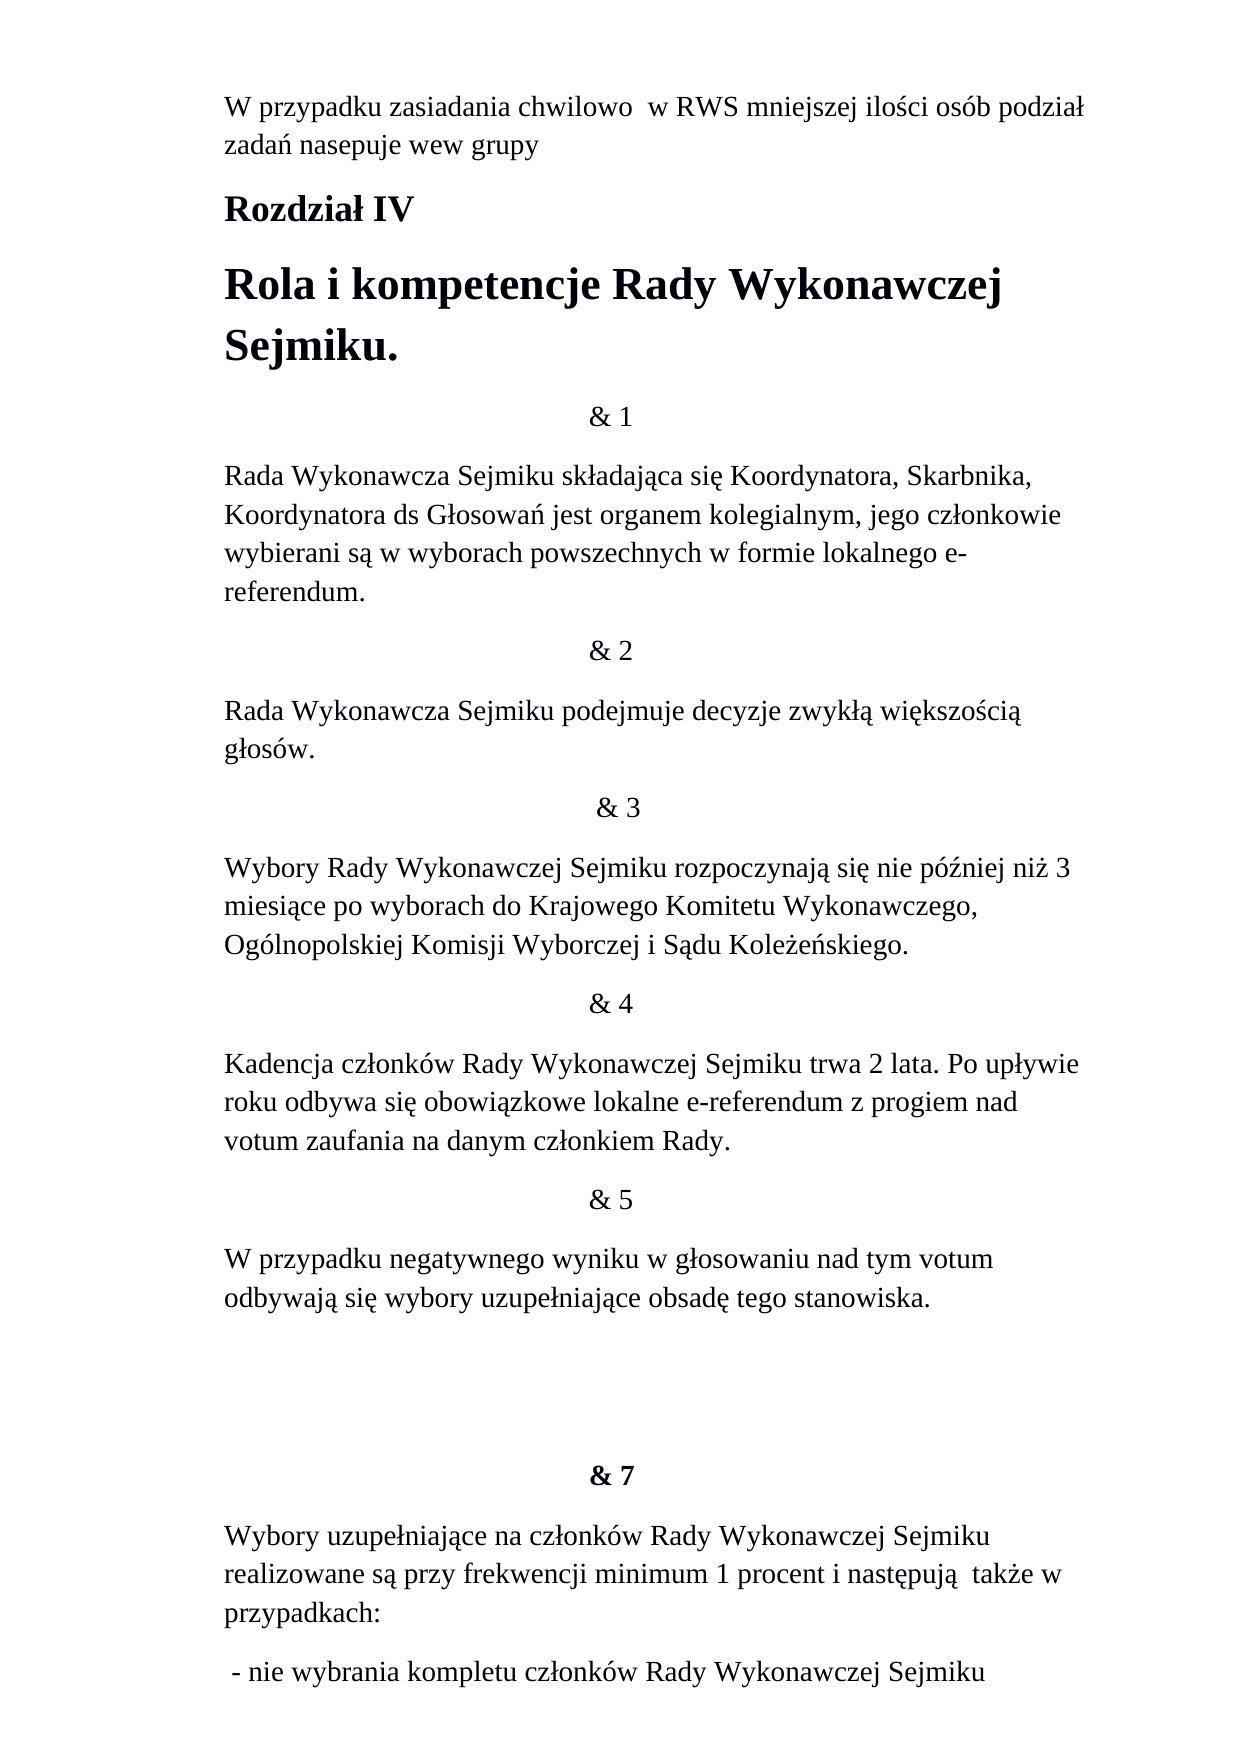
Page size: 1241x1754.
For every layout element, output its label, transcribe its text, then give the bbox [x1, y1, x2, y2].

text Kadencja członków Rady Wykonawczej Sejmiku trwa 2 lata. Po upływie roku odbywa się obowiązkowe lokalne e-referendum z progiem nad votum zaufania na danym członkiem Rady. [224, 1046, 1095, 1156]
text Wybory Rady Wykonawczej Sejmiku rozpoczynają się nie później niż 3 miesiące po wyborach do Krajowego Komitetu Wykonawczego, Ogólnopolskiej Komisji Wyborczej i Sądu Koleżeńskiego. [224, 850, 1095, 961]
text & 7 [224, 1458, 1095, 1492]
text Wybory uzupełniające na członków Rady Wykonawczej Sejmiku realizowane są przy frekwencji minimum 1 procent i następują także w przypadkach: [224, 1518, 1095, 1628]
text & 3 [224, 791, 1095, 824]
text & 5 [224, 1182, 1095, 1216]
text Rola i kompetencje Rady Wykonawczej Sejmiku. [224, 257, 1095, 370]
text Rada Wykonawcza Sejmiku podejmuje decyzje zwykłą większością głosów. [224, 693, 1095, 765]
text Rada Wykonawcza Sejmiku składająca się Koordynatora, Skarbnika, Koordynatora ds Głosowań jest organem kolegialnym, jego członkowie wybierani są w wyborach powszechnych w formie lokalnego e-referendum. [224, 458, 1095, 607]
text - nie wybrania kompletu członków Rady Wykonawczej Sejmiku [224, 1654, 1095, 1688]
text Rozdział IV [224, 187, 1095, 230]
text W przypadku negatywnego wyniku w głosowaniu nad tym votum odbywają się wybory uzupełniające obsadę tego stanowiska. [224, 1242, 1095, 1314]
text & 2 [224, 633, 1095, 667]
text & 4 [224, 986, 1095, 1020]
text W przypadku zasiadania chwilowo w RWS mniejszej ilości osób podział zadań nasepuje wew grupy [224, 89, 1095, 161]
text & 1 [224, 399, 1095, 432]
